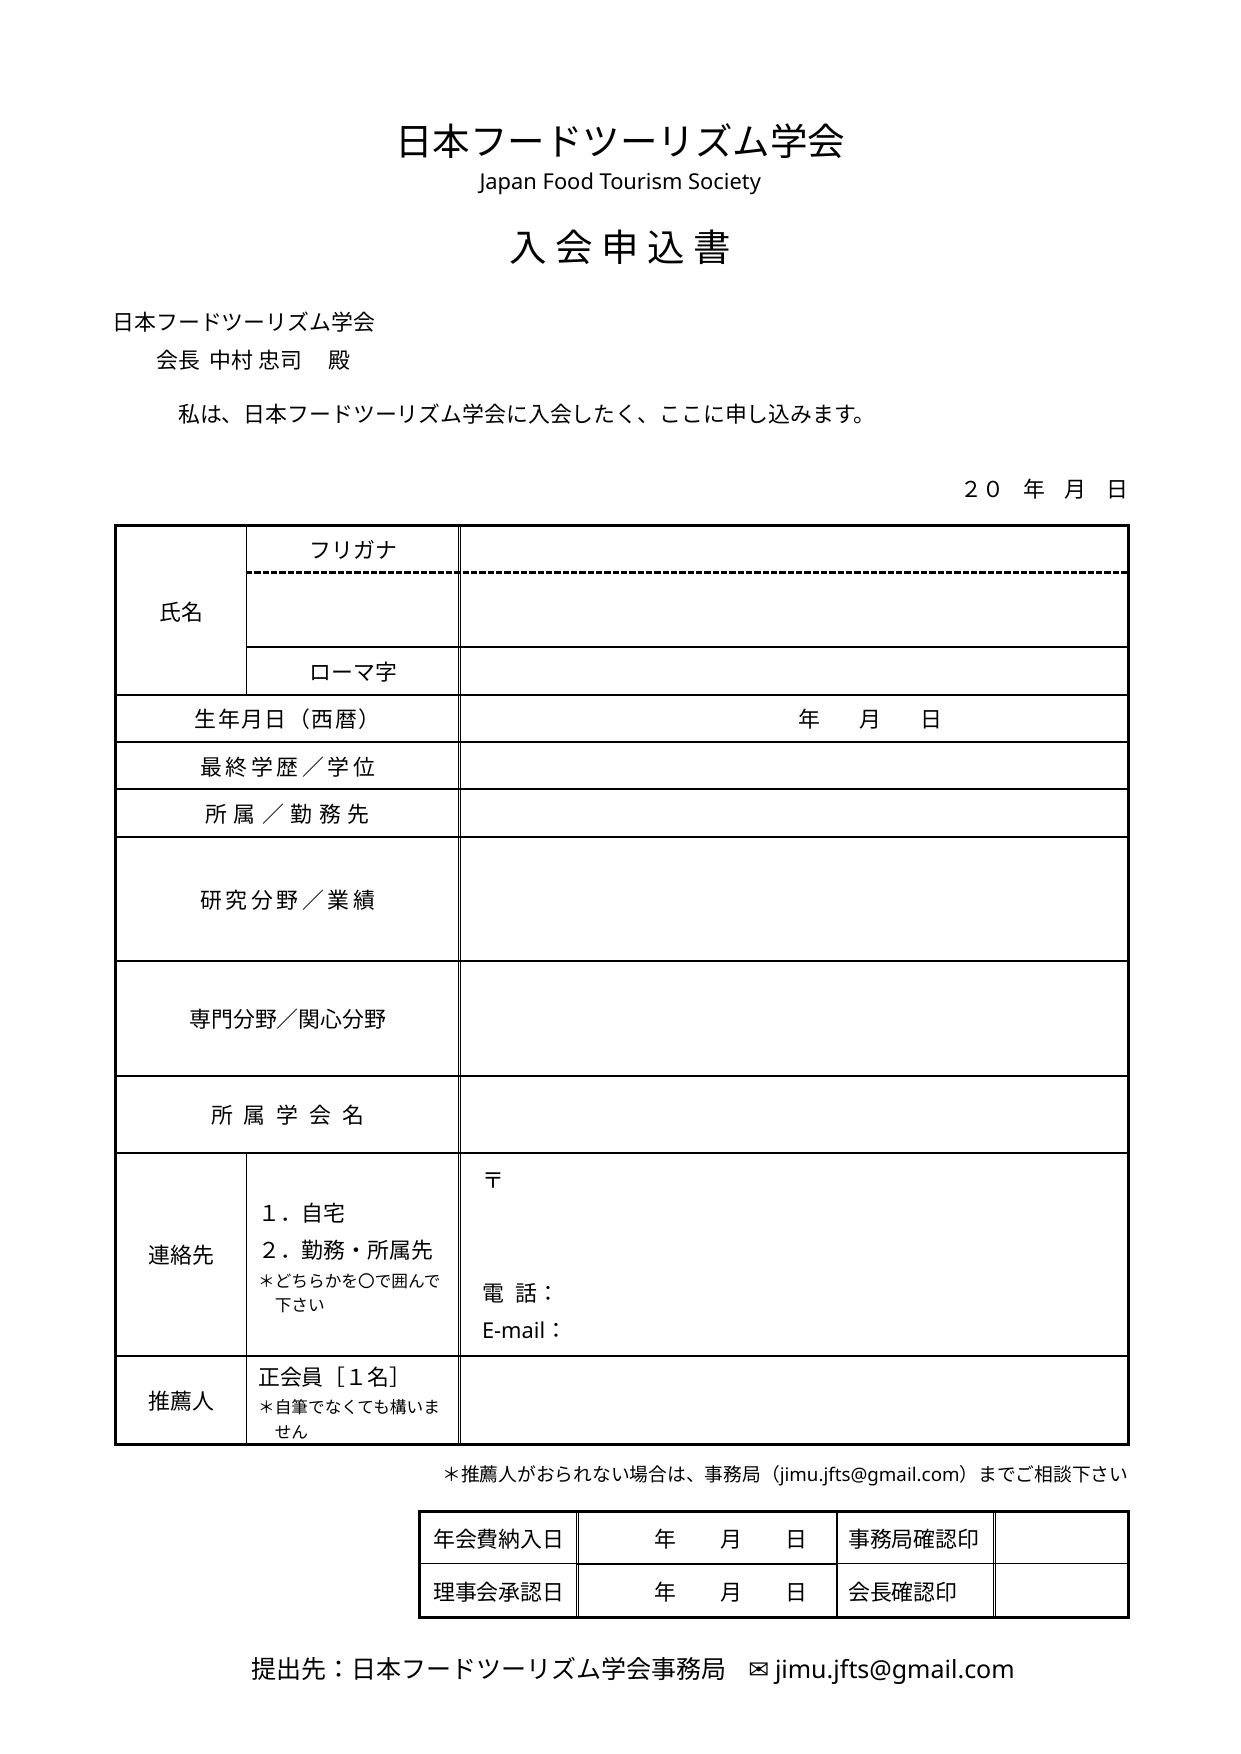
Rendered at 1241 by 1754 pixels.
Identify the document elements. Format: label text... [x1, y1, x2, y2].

table_header 年会費納入日 [421, 1513, 576, 1563]
table_cell 専門分野／関心分野 [117, 962, 458, 1074]
table_header 年 月 日 [579, 1513, 836, 1563]
table_cell １．自宅 ２．勤務・所属先 ＊どちらかを〇で囲んで 下さい [247, 1154, 458, 1355]
table_cell [461, 743, 1127, 788]
table_cell 所属／勤務先 [117, 790, 458, 836]
table_header [461, 527, 1127, 571]
text ２０ 年 月 日 [112, 469, 1128, 507]
text 日本フードツーリズム学会 [112, 302, 1128, 340]
text ＊推薦人がおられない場合は、事務局（jimu.jfts@gmail.com）までご相談下さい [112, 1460, 1128, 1487]
table_cell [461, 648, 1127, 694]
table_header 事務局確認印 [838, 1513, 993, 1563]
table_cell 所属学会名 [117, 1077, 458, 1152]
table_cell 推薦人 [117, 1357, 246, 1443]
table_cell [461, 962, 1127, 1074]
table_cell 連絡先 [117, 1154, 246, 1355]
text 会長 中村 忠司 殿 [112, 340, 1128, 377]
table_cell [247, 571, 458, 646]
table_cell [461, 1357, 1127, 1443]
table_cell [996, 1564, 1127, 1616]
text 私は、日本フードツーリズム学会に入会したく、ここに申し込みます。 [112, 394, 1128, 432]
table_cell 正会員［１名］ ＊自筆でなくても構いま せん [247, 1357, 458, 1443]
table_cell 研究分野／業績 [117, 838, 458, 960]
table_cell 年 月 日 [579, 1565, 836, 1616]
text Japan Food Tourism Society [112, 166, 1128, 196]
table_cell [461, 838, 1127, 960]
table_cell [461, 571, 1127, 646]
table_header フリガナ [247, 527, 458, 571]
text 日本フードツーリズム学会 [112, 112, 1128, 166]
table_cell [461, 1077, 1127, 1152]
table_cell 理事会承認日 [421, 1564, 576, 1616]
text 提出先：日本フードツーリズム学会事務局 jimu.jfts@gmail.com [112, 1649, 1128, 1687]
table_cell 〒 電 話： E-mail： [461, 1154, 1127, 1355]
table_header [996, 1513, 1127, 1563]
table_cell [461, 790, 1127, 836]
table_cell ローマ字 [247, 648, 458, 694]
table_cell 年 月 日 [461, 696, 1127, 741]
table_header 氏名 [117, 527, 246, 694]
text 入 会 申 込 書 [112, 218, 1128, 273]
table_cell 最終学歴／学位 [117, 743, 458, 788]
table_cell 生年月日（西暦） [117, 696, 458, 741]
table_cell 会長確認印 [838, 1564, 993, 1616]
